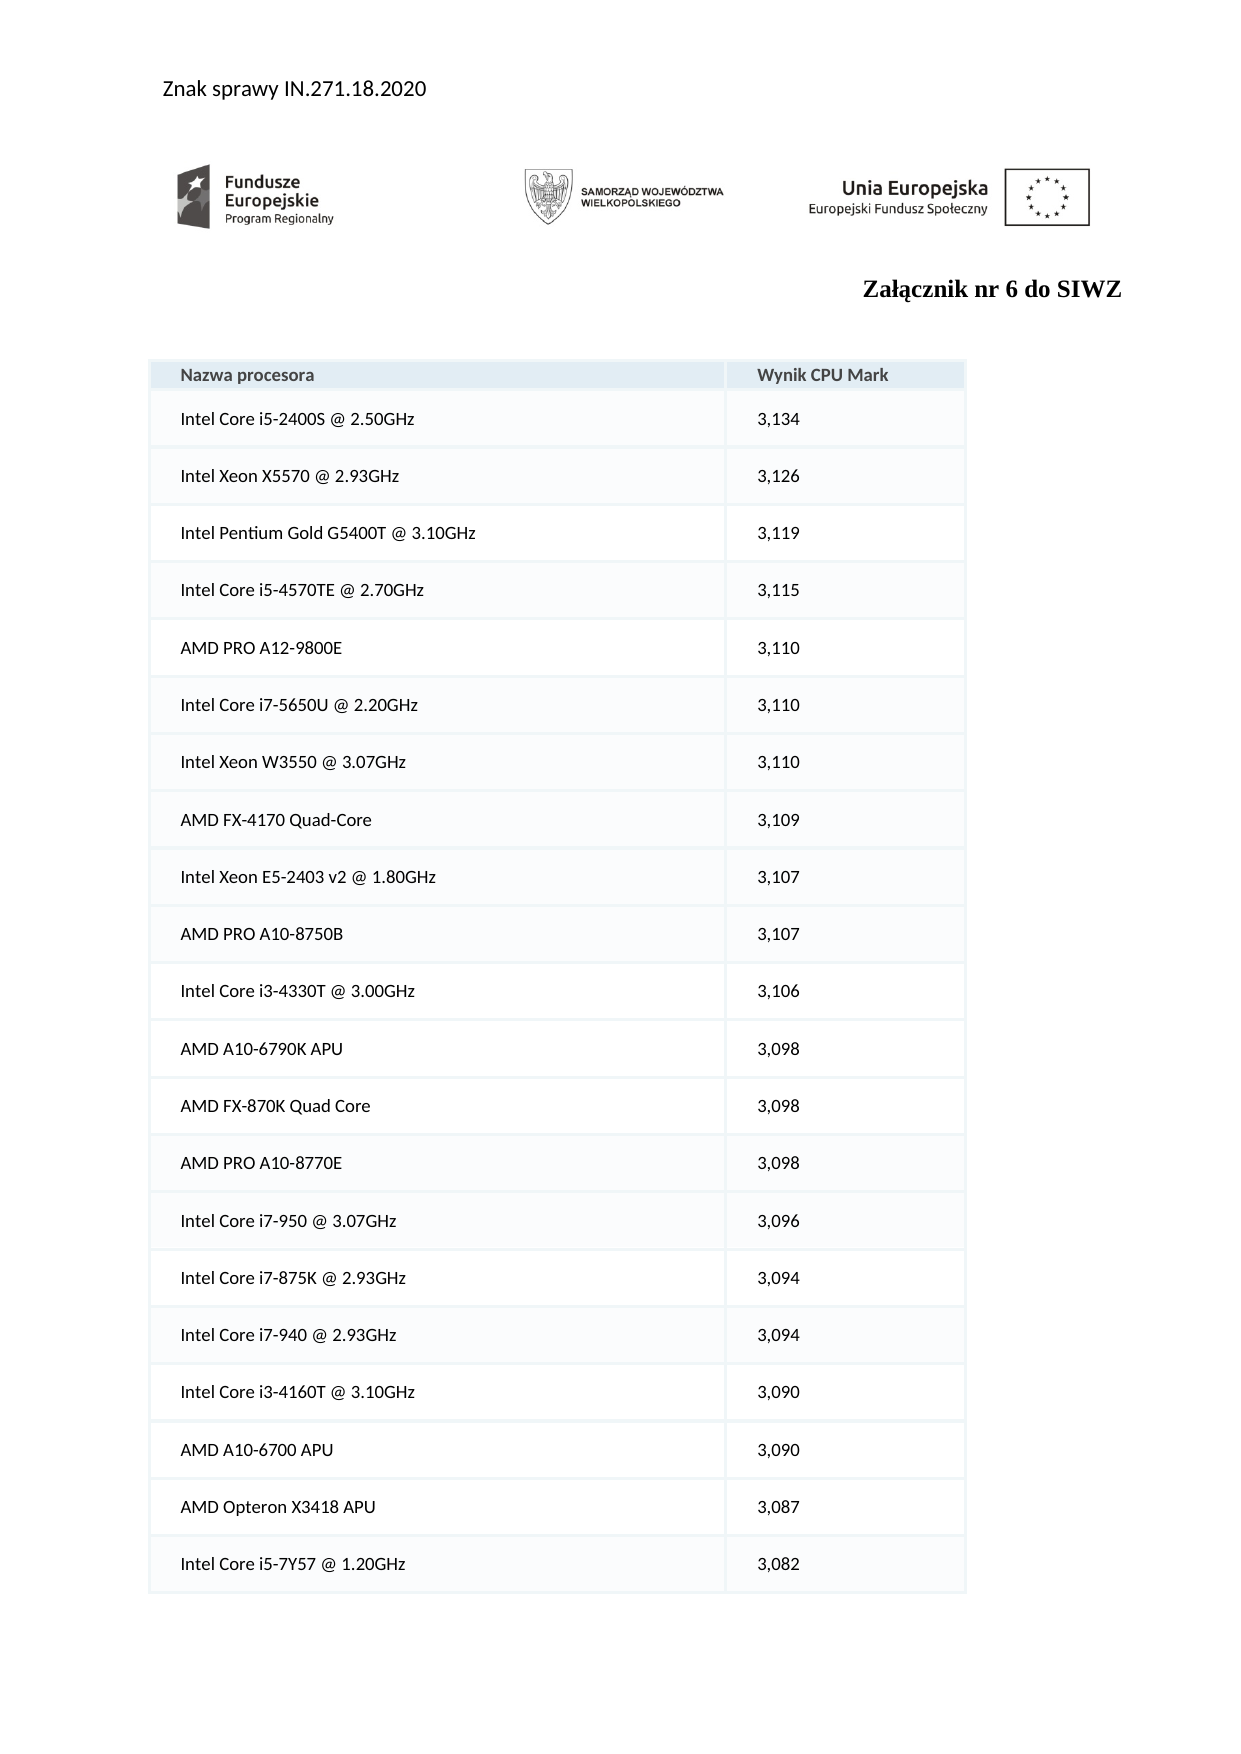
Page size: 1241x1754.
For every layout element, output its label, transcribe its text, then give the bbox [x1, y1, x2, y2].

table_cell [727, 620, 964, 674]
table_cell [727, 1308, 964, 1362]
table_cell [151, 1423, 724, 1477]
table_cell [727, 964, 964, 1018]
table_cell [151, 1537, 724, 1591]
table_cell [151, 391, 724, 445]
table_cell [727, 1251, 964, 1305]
table_header Wynik CPU Mark [727, 362, 964, 388]
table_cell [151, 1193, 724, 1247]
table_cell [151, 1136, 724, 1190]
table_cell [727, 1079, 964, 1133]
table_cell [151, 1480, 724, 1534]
table_header Nazwa procesora [151, 362, 724, 388]
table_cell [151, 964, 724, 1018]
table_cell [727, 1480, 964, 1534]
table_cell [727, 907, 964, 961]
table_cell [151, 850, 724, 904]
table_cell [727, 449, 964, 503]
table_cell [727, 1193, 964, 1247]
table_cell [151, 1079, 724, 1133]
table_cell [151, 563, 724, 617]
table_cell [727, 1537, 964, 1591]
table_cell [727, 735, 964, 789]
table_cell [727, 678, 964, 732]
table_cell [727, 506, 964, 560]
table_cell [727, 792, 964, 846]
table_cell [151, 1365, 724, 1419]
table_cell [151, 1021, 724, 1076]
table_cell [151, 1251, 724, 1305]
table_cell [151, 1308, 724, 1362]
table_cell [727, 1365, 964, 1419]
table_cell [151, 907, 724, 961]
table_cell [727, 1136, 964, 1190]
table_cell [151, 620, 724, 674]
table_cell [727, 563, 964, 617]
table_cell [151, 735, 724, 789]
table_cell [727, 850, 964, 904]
picture [162, 150, 1108, 244]
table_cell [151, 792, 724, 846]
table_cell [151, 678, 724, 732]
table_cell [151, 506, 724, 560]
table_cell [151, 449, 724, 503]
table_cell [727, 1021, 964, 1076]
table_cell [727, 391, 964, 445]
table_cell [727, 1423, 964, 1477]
